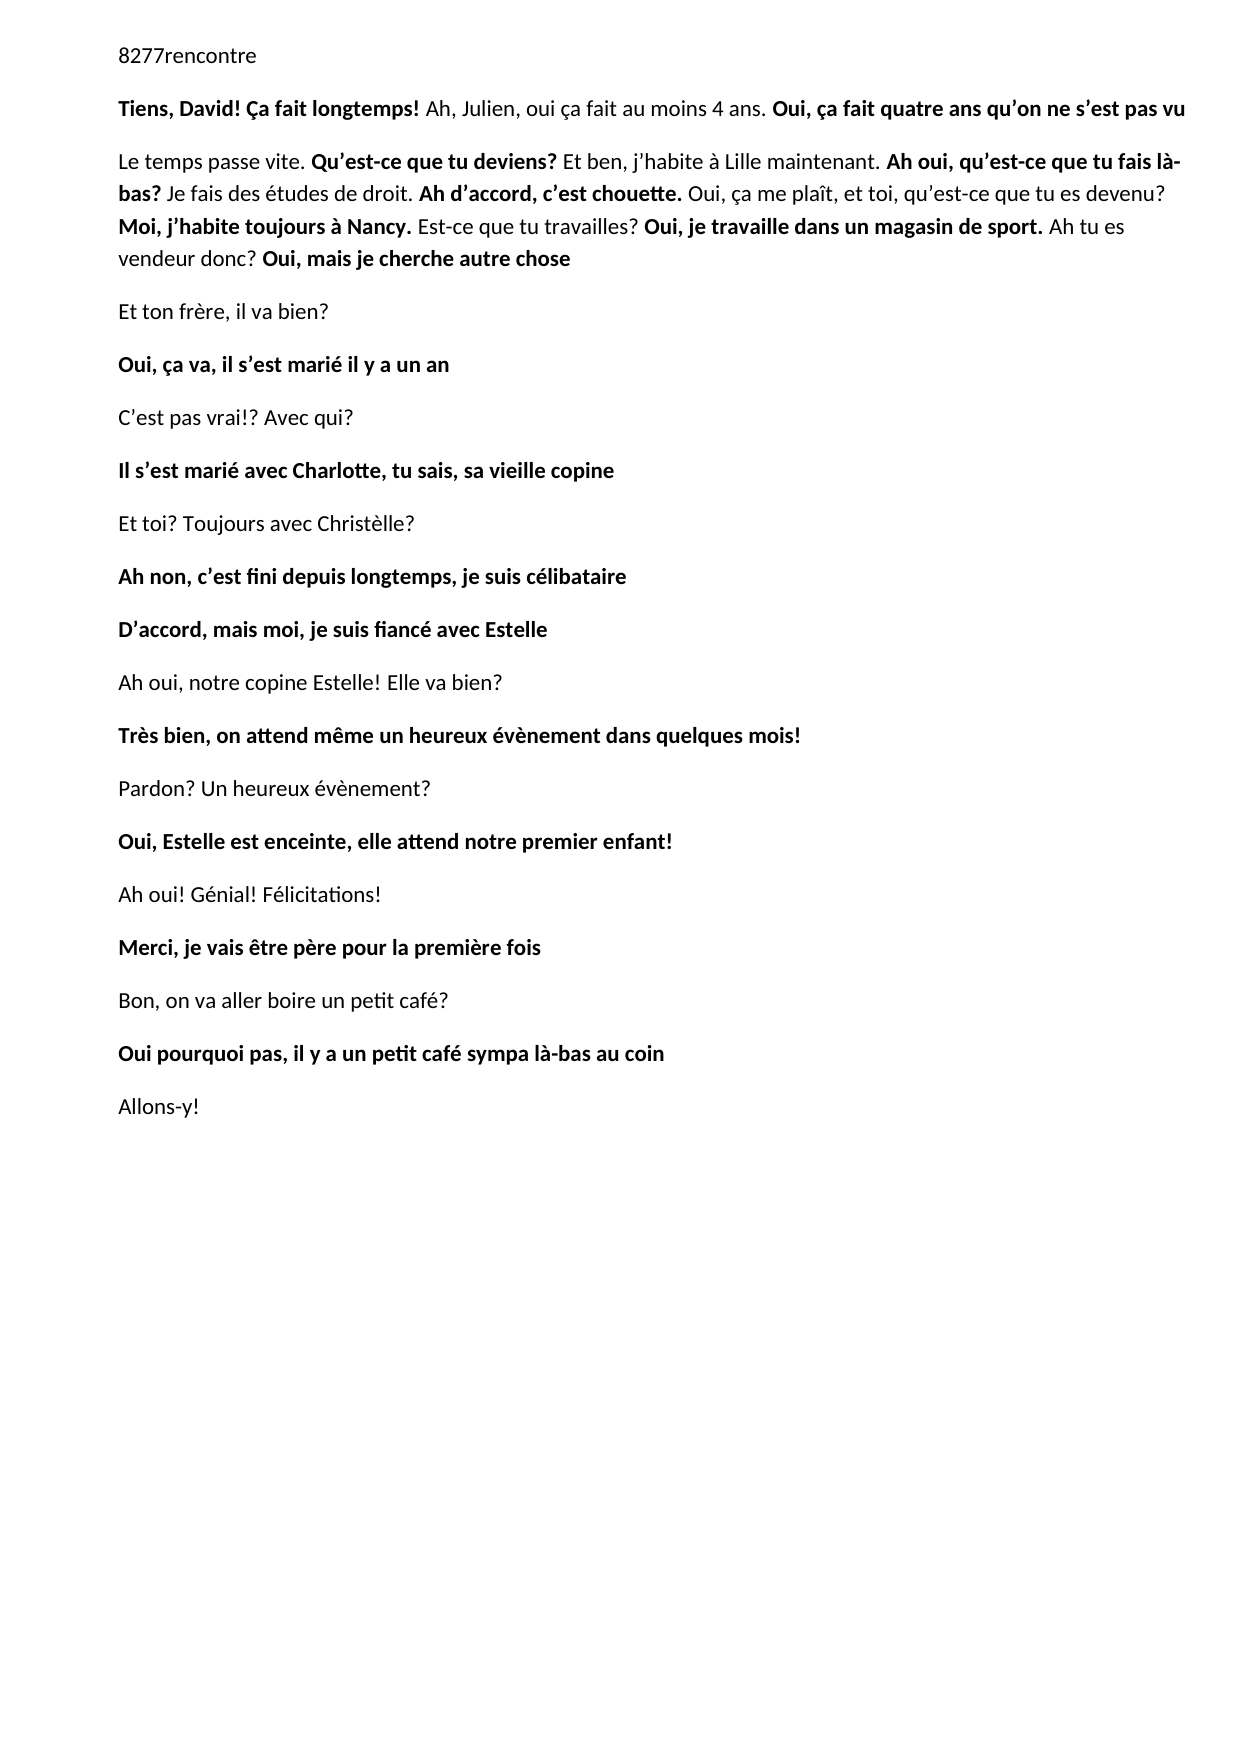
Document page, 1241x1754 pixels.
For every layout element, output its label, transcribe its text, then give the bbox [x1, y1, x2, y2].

text 8277rencontre [118, 41, 1199, 69]
text D’accord, mais moi, je suis fiancé avec Estelle [118, 615, 1199, 643]
text Très bien, on attend même un heureux évènement dans quelques mois! [118, 721, 1199, 749]
text Ah oui! Génial! Félicitations! [118, 880, 1199, 908]
text Oui, Estelle est enceinte, elle attend notre premier enfant! [118, 827, 1199, 855]
text Ah non, c’est fini depuis longtemps, je suis célibataire [118, 562, 1199, 590]
text Allons-y! [118, 1092, 1199, 1120]
text Et toi? Toujours avec Christèlle? [118, 509, 1199, 537]
text Bon, on va aller boire un petit café? [118, 986, 1199, 1014]
text Le temps passe vite. Qu’est-ce que tu deviens? Et ben, j’habite à Lille maintenant. Ah oui, qu’est-ce que tu fais là-bas? Je fais des études de droit. Ah d’accord, c’est chouette. Oui, ça me plaît, et toi, qu’est-ce que tu es devenu? Moi, j’habite toujours à Nancy. Est-ce que tu travailles? Oui, je travaille dans un magasin de sport. Ah tu es vendeur donc? Oui, mais je cherche autre chose [118, 147, 1199, 272]
text Il s’est marié avec Charlotte, tu sais, sa vieille copine [118, 456, 1199, 484]
text Merci, je vais être père pour la première fois [118, 933, 1199, 961]
text Pardon? Un heureux évènement? [118, 774, 1199, 802]
text Oui pourquoi pas, il y a un petit café sympa là-bas au coin [118, 1039, 1199, 1067]
text Tiens, David! Ça fait longtemps! Ah, Julien, oui ça fait au moins 4 ans. Oui, ça fait quatre ans qu’on ne s’est pas vu [118, 94, 1199, 122]
text C’est pas vrai!? Avec qui? [118, 403, 1199, 431]
text Oui, ça va, il s’est marié il y a un an [118, 350, 1199, 378]
text Ah oui, notre copine Estelle! Elle va bien? [118, 668, 1199, 696]
text Et ton frère, il va bien? [118, 297, 1199, 325]
